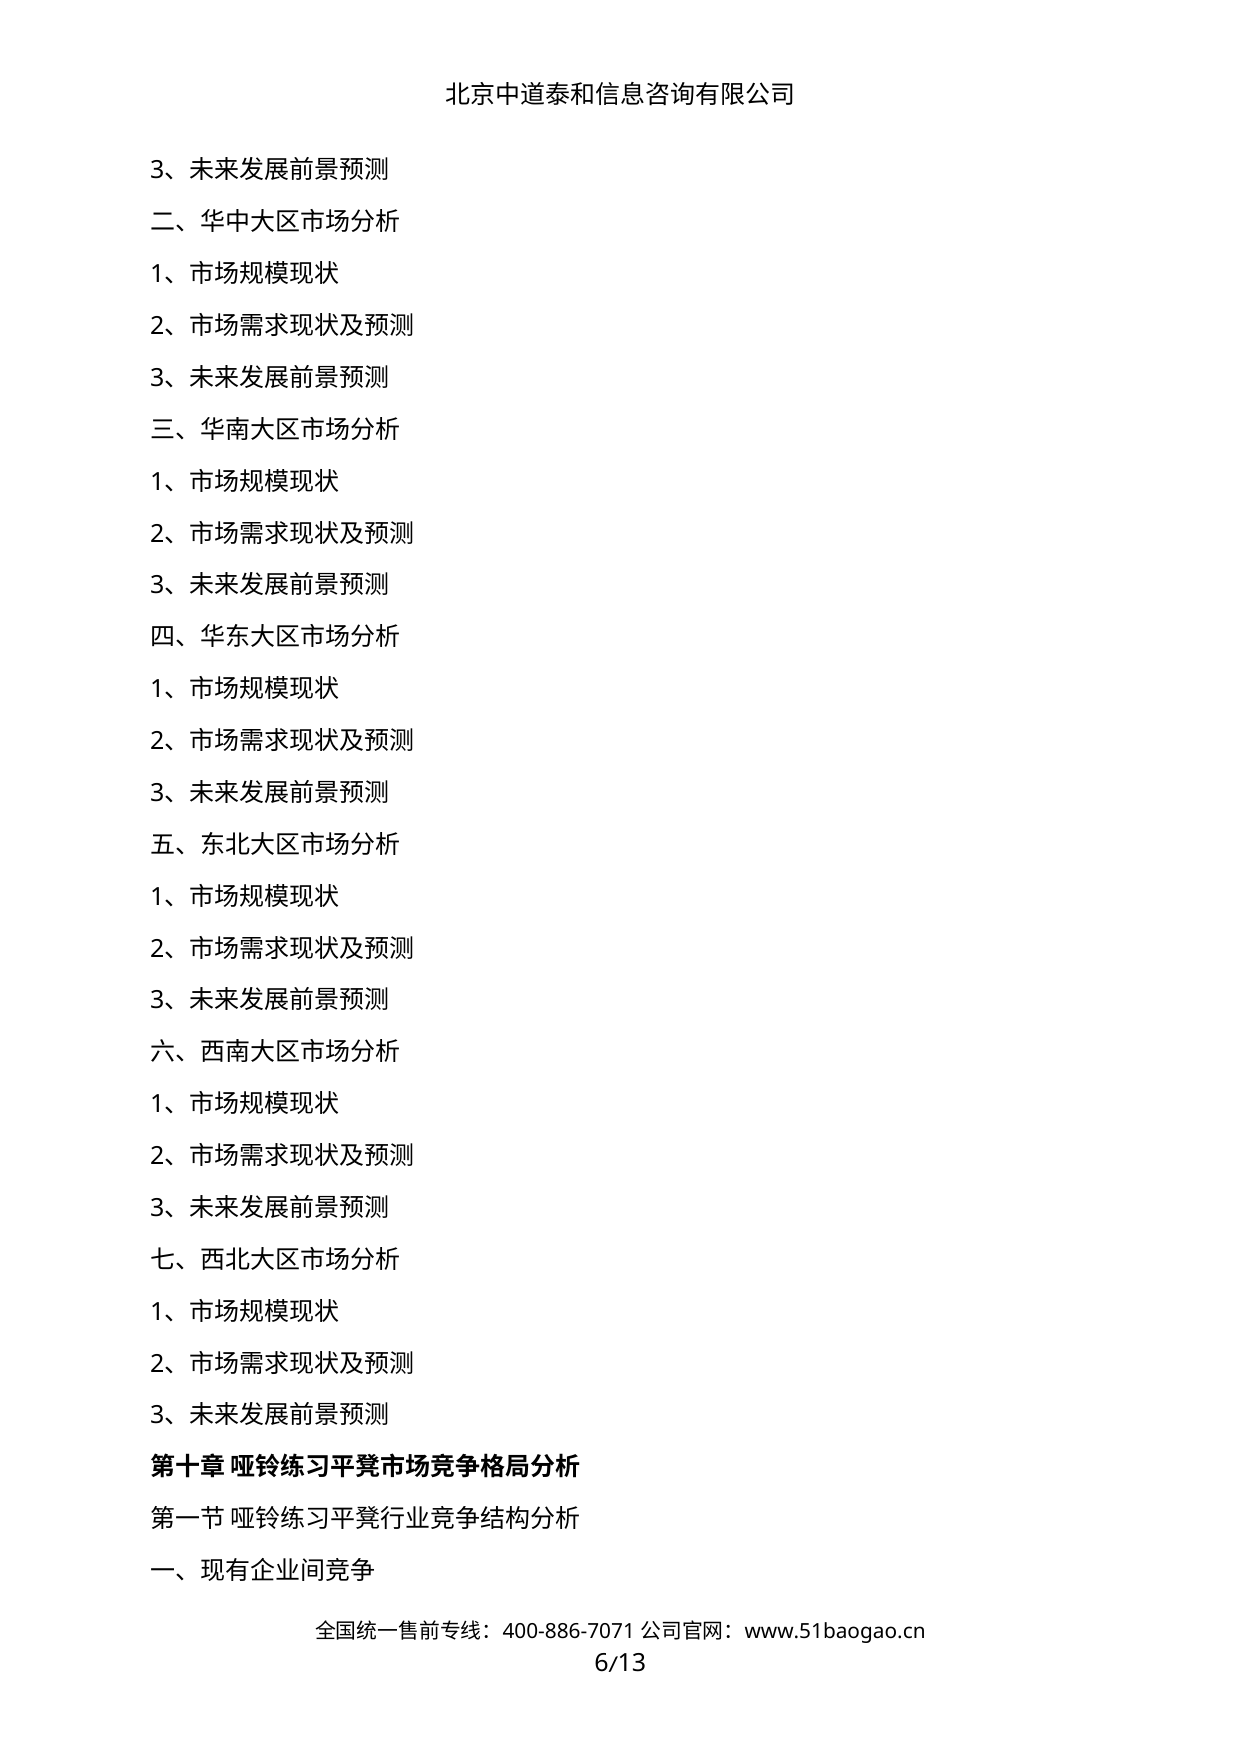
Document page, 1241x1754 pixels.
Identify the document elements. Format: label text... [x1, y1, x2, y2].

text 四、华东大区市场分析 [150, 617, 1090, 653]
text 1、市场规模现状 [150, 1084, 1090, 1120]
text 2、市场需求现状及预测 [150, 928, 1090, 964]
text 2、市场需求现状及预测 [150, 1343, 1090, 1379]
text 三、华南大区市场分析 [150, 409, 1090, 446]
text 3、未来发展前景预测 [150, 1187, 1090, 1224]
text 七、西北大区市场分析 [150, 1239, 1090, 1276]
text 1、市场规模现状 [150, 1291, 1090, 1327]
text 1、市场规模现状 [150, 669, 1090, 705]
text 2、市场需求现状及预测 [150, 306, 1090, 342]
text 3、未来发展前景预测 [150, 565, 1090, 601]
text 五、东北大区市场分析 [150, 824, 1090, 861]
text 二、华中大区市场分析 [150, 202, 1090, 238]
text 六、西南大区市场分析 [150, 1032, 1090, 1068]
text 3、未来发展前景预测 [150, 357, 1090, 394]
text 3、未来发展前景预测 [150, 1395, 1090, 1431]
text 1、市场规模现状 [150, 461, 1090, 497]
text 3、未来发展前景预测 [150, 772, 1090, 809]
text 2、市场需求现状及预测 [150, 513, 1090, 549]
text 3、未来发展前景预测 [150, 980, 1090, 1016]
text 1、市场规模现状 [150, 254, 1090, 290]
text 第一节 哑铃练习平凳行业竞争结构分析 [150, 1499, 1090, 1535]
text 3、未来发展前景预测 [150, 150, 1090, 186]
text 第十章 哑铃练习平凳市场竞争格局分析 [150, 1447, 1090, 1483]
text 1、市场规模现状 [150, 876, 1090, 912]
text 一、现有企业间竞争 [150, 1551, 1090, 1587]
text 2、市场需求现状及预测 [150, 1136, 1090, 1172]
text 2、市场需求现状及预测 [150, 721, 1090, 757]
